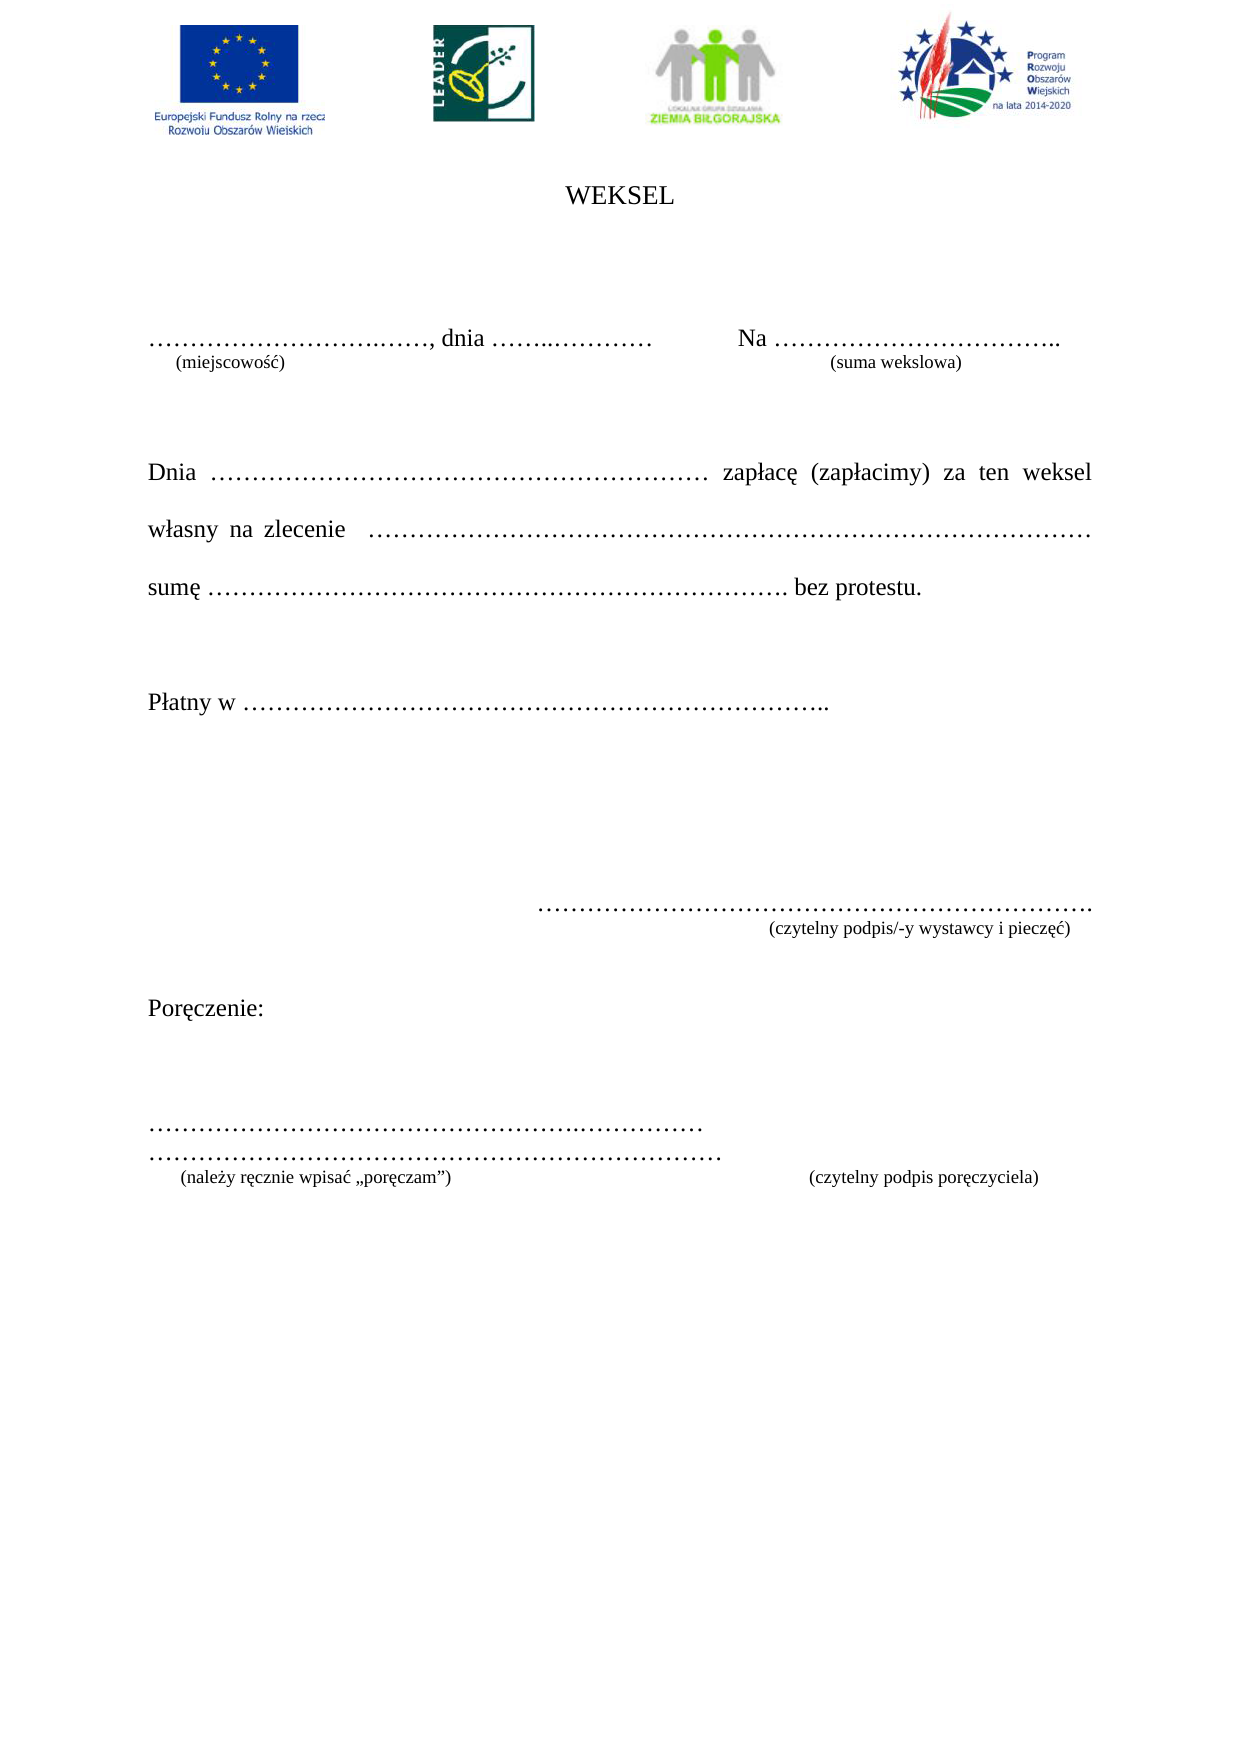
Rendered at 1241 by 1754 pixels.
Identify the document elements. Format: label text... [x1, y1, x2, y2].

text Dnia …………………………………………………… zapłacę (zapłacimy) za ten weksel własny na zlecenie …………………………………………………………………………… sumę ……………………………………………………………. bez protestu. [148, 457, 1092, 601]
text (miejscowość) (suma wekslowa) [148, 351, 1092, 373]
text …………………………………………….…………… …………………………………………………………… [148, 1108, 1092, 1166]
picture [645, 25, 786, 129]
text (należy ręcznie wpisać „poręczam”) (czytelny podpis poręczyciela) [148, 1166, 1092, 1187]
text Poręczenie: [148, 993, 1092, 1022]
text ……………………….……, dnia ……..………… Na …………………………….. [148, 323, 1092, 351]
text Płatny w …………………………………………………………….. [148, 687, 1092, 716]
text …………………………………………………………. [148, 859, 1092, 917]
text WEKSEL [148, 179, 1092, 210]
text (czytelny podpis/-y wystawcy i pieczęć) [148, 917, 1092, 938]
